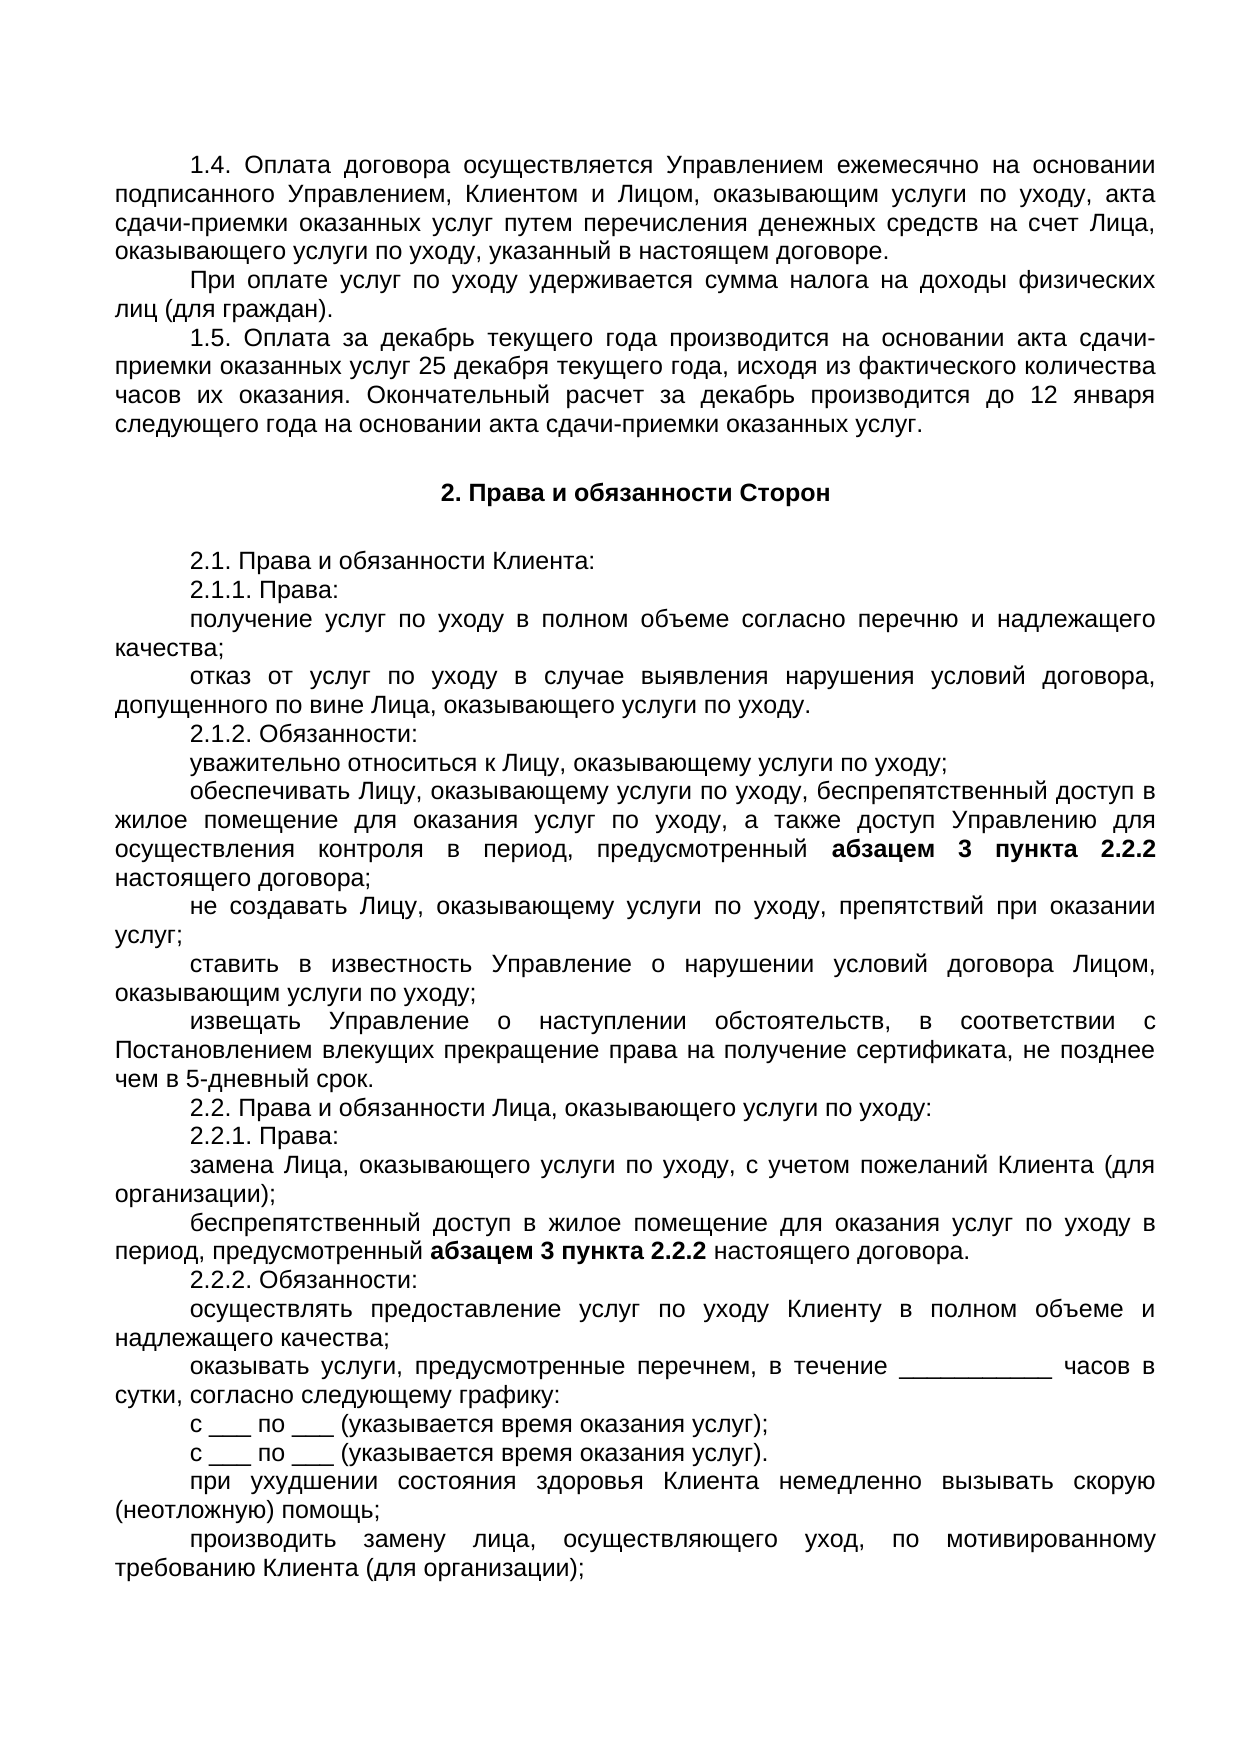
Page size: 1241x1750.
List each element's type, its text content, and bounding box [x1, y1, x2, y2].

text 2.1.1. Права: [114, 575, 1157, 604]
text 2.2.1. Права: [114, 1121, 1157, 1150]
text извещать Управление о наступлении обстоятельств, в соответствии с Постановлением влекущих прекращение права на получение сертификата, не позднее чем в 5-дневный срок. [114, 1006, 1157, 1092]
text обеспечивать Лицу, оказывающему услуги по уходу, беспрепятственный доступ в жилое помещение для оказания услуг по уходу, а также доступ Управлению для осуществления контроля в период, предусмотренный абзацем 3 пункта 2.2.2 настоящего договора; [114, 776, 1157, 891]
text получение услуг по уходу в полном объеме согласно перечню и надлежащего качества; [114, 604, 1157, 661]
text 2.2.2. Обязанности: [114, 1265, 1157, 1294]
text с ___ по ___ (указывается время оказания услуг); [114, 1409, 1157, 1437]
text осуществлять предоставление услуг по уходу Клиенту в полном объеме и надлежащего качества; [114, 1294, 1157, 1351]
text 2.2. Права и обязанности Лица, оказывающего услуги по уходу: [114, 1092, 1157, 1121]
text не создавать Лицу, оказывающему услуги по уходу, препятствий при оказании услуг; [114, 891, 1157, 949]
text 1.4. Оплата договора осуществляется Управлением ежемесячно на основании подписанного Управлением, Клиентом и Лицом, оказывающим услуги по уходу, акта сдачи-приемки оказанных услуг путем перечисления денежных средств на счет Лица, оказывающего услуги по уходу, указанный в настоящем договоре. [114, 150, 1157, 265]
text 2.1. Права и обязанности Клиента: [114, 546, 1157, 575]
text 2.1.2. Обязанности: [114, 719, 1157, 747]
text оказывать услуги, предусмотренные перечнем, в течение ___________ часов в сутки, согласно следующему графику: [114, 1351, 1157, 1409]
text при ухудшении состояния здоровья Клиента немедленно вызывать скорую (неотложную) помощь; [114, 1466, 1157, 1524]
subtitle 2. Права и обязанности Сторон [114, 477, 1157, 506]
text При оплате услуг по уходу удерживается сумма налога на доходы физических лиц (для граждан). [114, 265, 1157, 322]
text ставить в известность Управление о нарушении условий договора Лицом, оказывающим услуги по уходу; [114, 949, 1157, 1006]
text 1.5. Оплата за декабрь текущего года производится на основании акта сдачи-приемки оказанных услуг 25 декабря текущего года, исходя из фактического количества часов их оказания. Окончательный расчет за декабрь производится до 12 января следующего года на основании акта сдачи-приемки оказанных услуг. [114, 322, 1157, 437]
text замена Лица, оказывающего услуги по уходу, с учетом пожеланий Клиента (для организации); [114, 1150, 1157, 1207]
text с ___ по ___ (указывается время оказания услуг). [114, 1437, 1157, 1466]
text отказ от услуг по уходу в случае выявления нарушения условий договора, допущенного по вине Лица, оказывающего услуги по уходу. [114, 661, 1157, 719]
text беспрепятственный доступ в жилое помещение для оказания услуг по уходу в период, предусмотренный абзацем 3 пункта 2.2.2 настоящего договора. [114, 1207, 1157, 1265]
text производить замену лица, осуществляющего уход, по мотивированному требованию Клиента (для организации); [114, 1524, 1157, 1581]
text уважительно относиться к Лицу, оказывающему услуги по уходу; [114, 747, 1157, 776]
